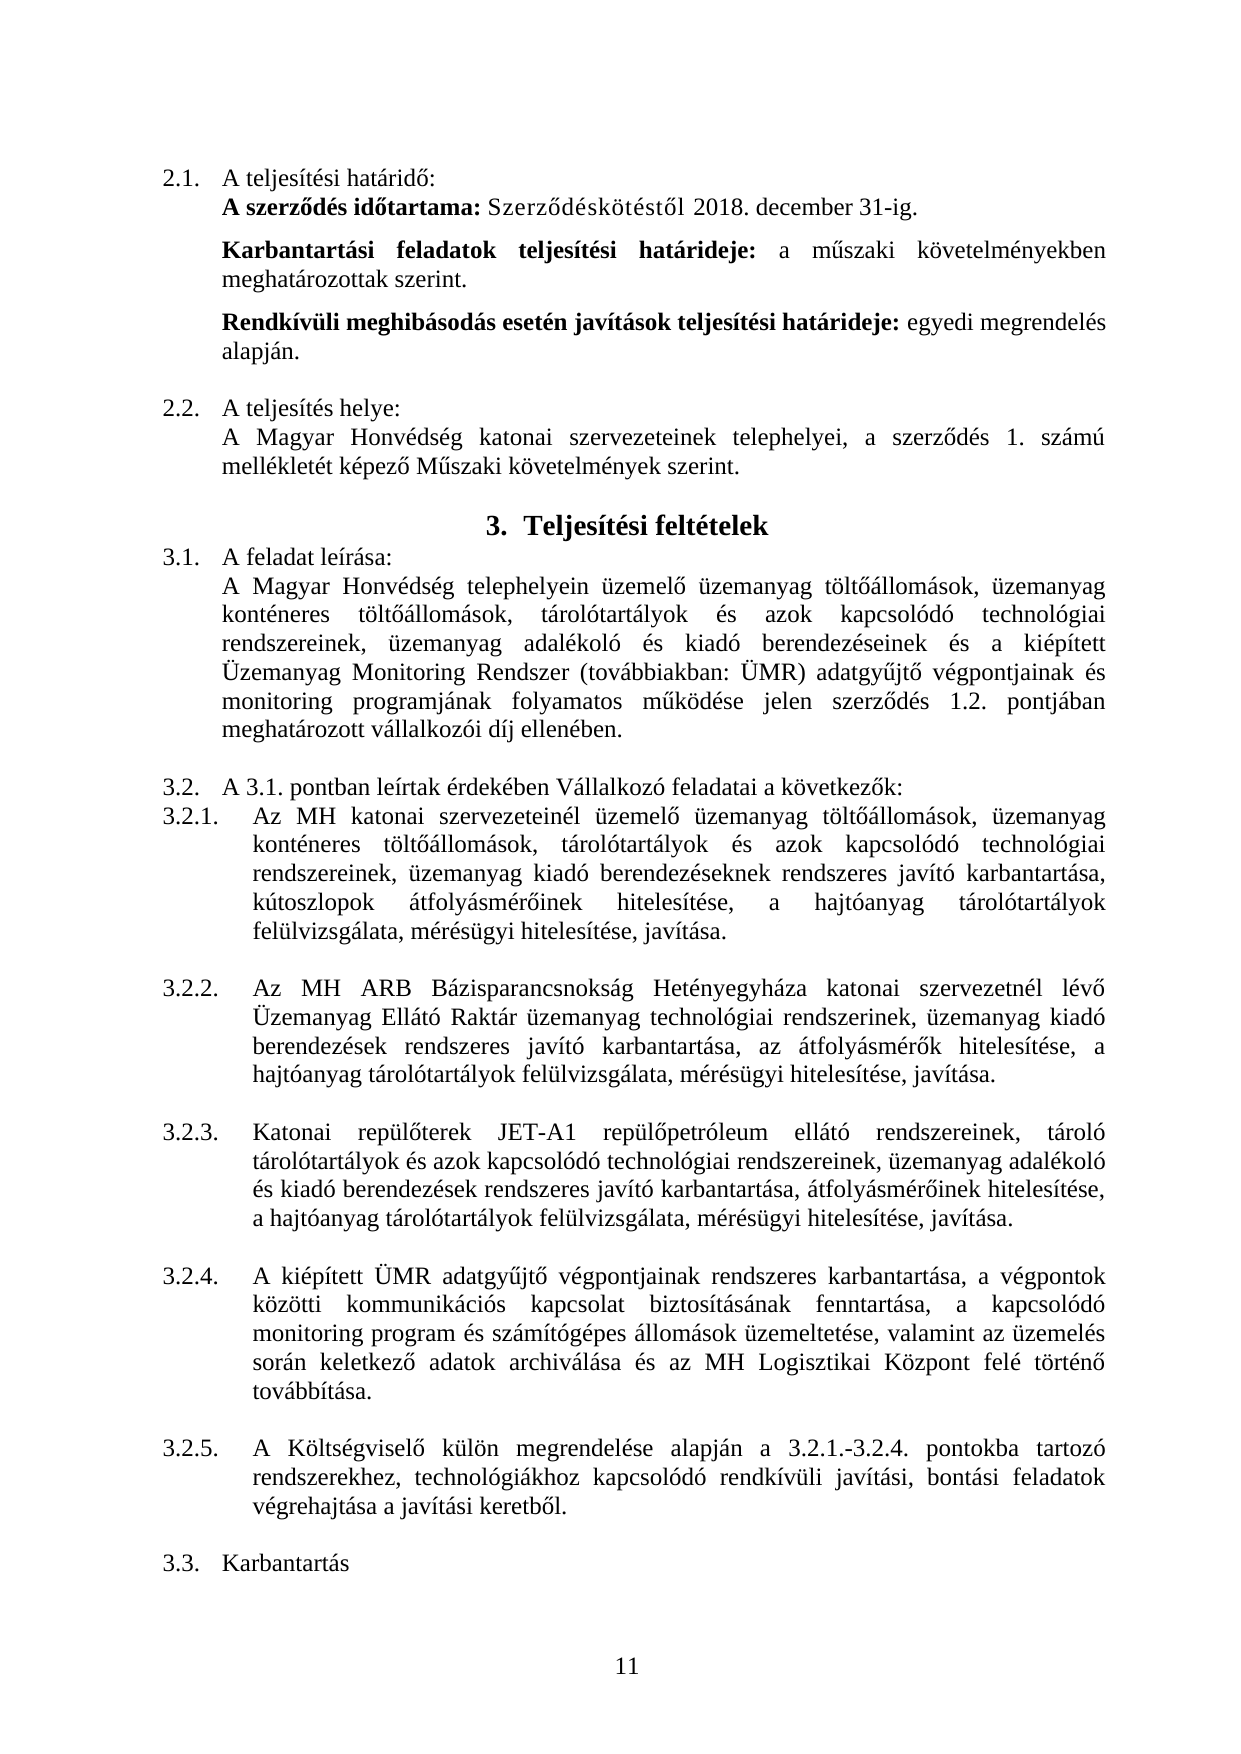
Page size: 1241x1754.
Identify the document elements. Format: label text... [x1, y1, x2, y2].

list Az MH ARB Bázisparancsnokság Hetényegyháza katonai szervezetnél lévő Üzemanyag Ellátó Raktár üzemanyag technológiai rendszerinek, üzemanyag kiadó berendezések rendszeres javító karbantartása, az átfolyásmérők hitelesítése, a hajtóanyag tárolótartályok felülvizsgálata, mérésügyi hitelesítése, javítása. [162, 973, 1106, 1088]
text A Magyar Honvédség katonai szervezeteinek telephelyei, a szerződés 1. számú mellékletét képező Műszaki követelmények szerint. [222, 422, 1106, 480]
list A 3.1. pontban leírtak érdekében Vállalkozó feladatai a következők: [162, 772, 1106, 801]
list Katonai repülőterek JET-A1 repülőpetróleum ellátó rendszereinek, tároló tárolótartályok és azok kapcsolódó technológiai rendszereinek, üzemanyag adalékoló és kiadó berendezések rendszeres javító karbantartása, átfolyásmérőinek hitelesítése, a hajtóanyag tárolótartályok felülvizsgálata, mérésügyi hitelesítése, javítása. [162, 1117, 1106, 1232]
list Az MH katonai szervezeteinél üzemelő üzemanyag töltőállomások, üzemanyag konténeres töltőállomások, tárolótartályok és azok kapcsolódó technológiai rendszereinek, üzemanyag kiadó berendezéseknek rendszeres javító karbantartása, kútoszlopok átfolyásmérőinek hitelesítése, a hajtóanyag tárolótartályok felülvizsgálata, mérésügyi hitelesítése, javítása. [162, 801, 1106, 944]
list A teljesítés helye: [162, 393, 1106, 422]
list A Költségviselő külön megrendelése alapján a 3.2.1.-3.2.4. pontokba tartozó rendszerekhez, technológiákhoz kapcsolódó rendkívüli javítási, bontási feladatok végrehajtása a javítási keretből. [162, 1433, 1106, 1519]
list A feladat leírása: [162, 542, 1106, 571]
list A kiépített ÜMR adatgyűjtő végpontjainak rendszeres karbantartása, a végpontok közötti kommunikációs kapcsolat biztosításának fenntartása, a kapcsolódó monitoring program és számítógépes állomások üzemeltetése, valamint az üzemelés során keletkező adatok archiválása és az MH Logisztikai Központ felé történő továbbítása. [162, 1261, 1106, 1404]
text Karbantartási feladatok teljesítési határideje: a műszaki követelményekben meghatározottak szerint. [222, 235, 1106, 293]
list Teljesítési feltételek [148, 508, 1106, 542]
list Karbantartás [162, 1548, 1106, 1577]
list A teljesítési határidő: [162, 163, 1106, 192]
text A szerződés időtartama: Szerződéskötéstől 2018. december 31-ig. [222, 192, 1106, 221]
text Rendkívüli meghibásodás esetén javítások teljesítési határideje: egyedi megrendelés alapján. [222, 307, 1106, 365]
text A Magyar Honvédség telephelyein üzemelő üzemanyag töltőállomások, üzemanyag konténeres töltőállomások, tárolótartályok és azok kapcsolódó technológiai rendszereinek, üzemanyag adalékoló és kiadó berendezéseinek és a kiépített Üzemanyag Monitoring Rendszer (továbbiakban: ÜMR) adatgyűjtő végpontjainak és monitoring programjának folyamatos működése jelen szerződés 1.2. pontjában meghatározott vállalkozói díj ellenében. [222, 571, 1106, 743]
